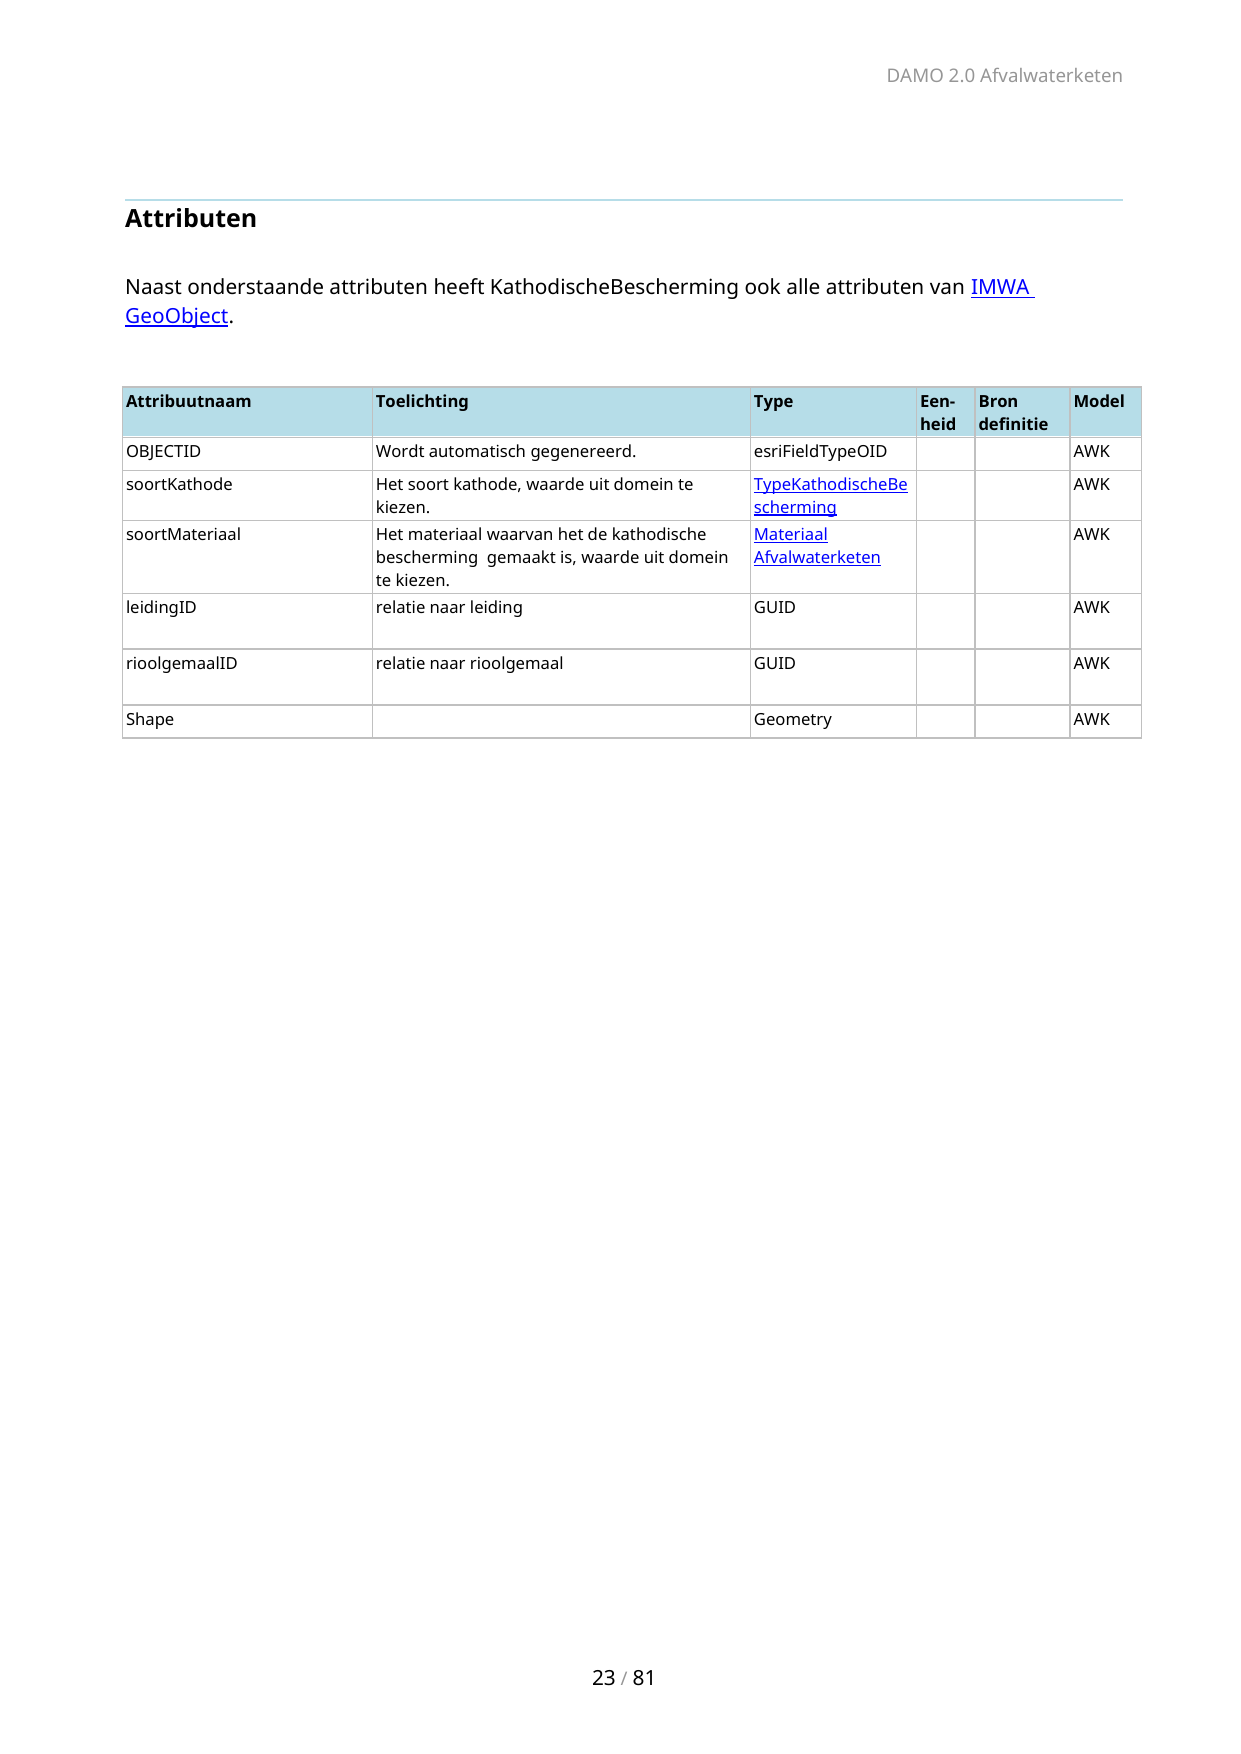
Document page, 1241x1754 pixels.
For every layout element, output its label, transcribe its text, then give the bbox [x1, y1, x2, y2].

table_cell AWK [1071, 706, 1141, 737]
table_cell Het materiaal waarvan het de kathodische bescherming gemaakt is, waarde uit domein te kiezen. [373, 521, 750, 592]
table_header Attribuutnaam [123, 388, 372, 436]
table_cell [373, 706, 750, 737]
table_cell AWK [1071, 650, 1141, 704]
table_cell AWK [1071, 438, 1141, 469]
table_cell [917, 594, 974, 648]
table_cell TypeKathodischeBescherming [751, 471, 916, 519]
table_cell [976, 706, 1069, 737]
table_cell leidingID [123, 594, 372, 648]
table_cell GUID [751, 594, 916, 648]
table_cell esriFieldTypeOID [751, 438, 916, 469]
table_header Model [1071, 388, 1141, 436]
table_header Een-heid [917, 388, 974, 436]
table_cell [917, 706, 974, 737]
table_cell Wordt automatisch gegenereerd. [373, 438, 750, 469]
table_cell soortKathode [123, 471, 372, 519]
table_cell [976, 650, 1069, 704]
table_cell [976, 438, 1069, 469]
table_cell AWK [1071, 521, 1141, 592]
table_cell AWK [1071, 594, 1141, 648]
table_header Bron definitie [976, 388, 1069, 436]
table_cell [976, 521, 1069, 592]
table_cell soortMateriaal [123, 521, 372, 592]
table_cell Shape [123, 706, 372, 737]
table_cell rioolgemaalID [123, 650, 372, 704]
table_header Toelichting [373, 388, 750, 436]
table_cell [917, 521, 974, 592]
table_cell Materiaal Afvalwaterketen [751, 521, 916, 592]
table_cell [976, 471, 1069, 519]
subtitle Attributen [125, 201, 1123, 235]
table_cell GUID [751, 650, 916, 704]
table_cell AWK [1071, 471, 1141, 519]
table_cell Het soort kathode, waarde uit domein te kiezen. [373, 471, 750, 519]
text Naast onderstaande attributen heeft KathodischeBescherming ook alle attributen van IMWA GeoObject. [125, 272, 1123, 329]
table_cell [917, 471, 974, 519]
table_cell relatie naar leiding [373, 594, 750, 648]
table_header Type [751, 388, 916, 436]
table_cell relatie naar rioolgemaal [373, 650, 750, 704]
table_cell OBJECTID [123, 438, 372, 469]
table_cell Geometry [751, 706, 916, 737]
table_cell [917, 438, 974, 469]
table_cell [917, 650, 974, 704]
table_cell [976, 594, 1069, 648]
